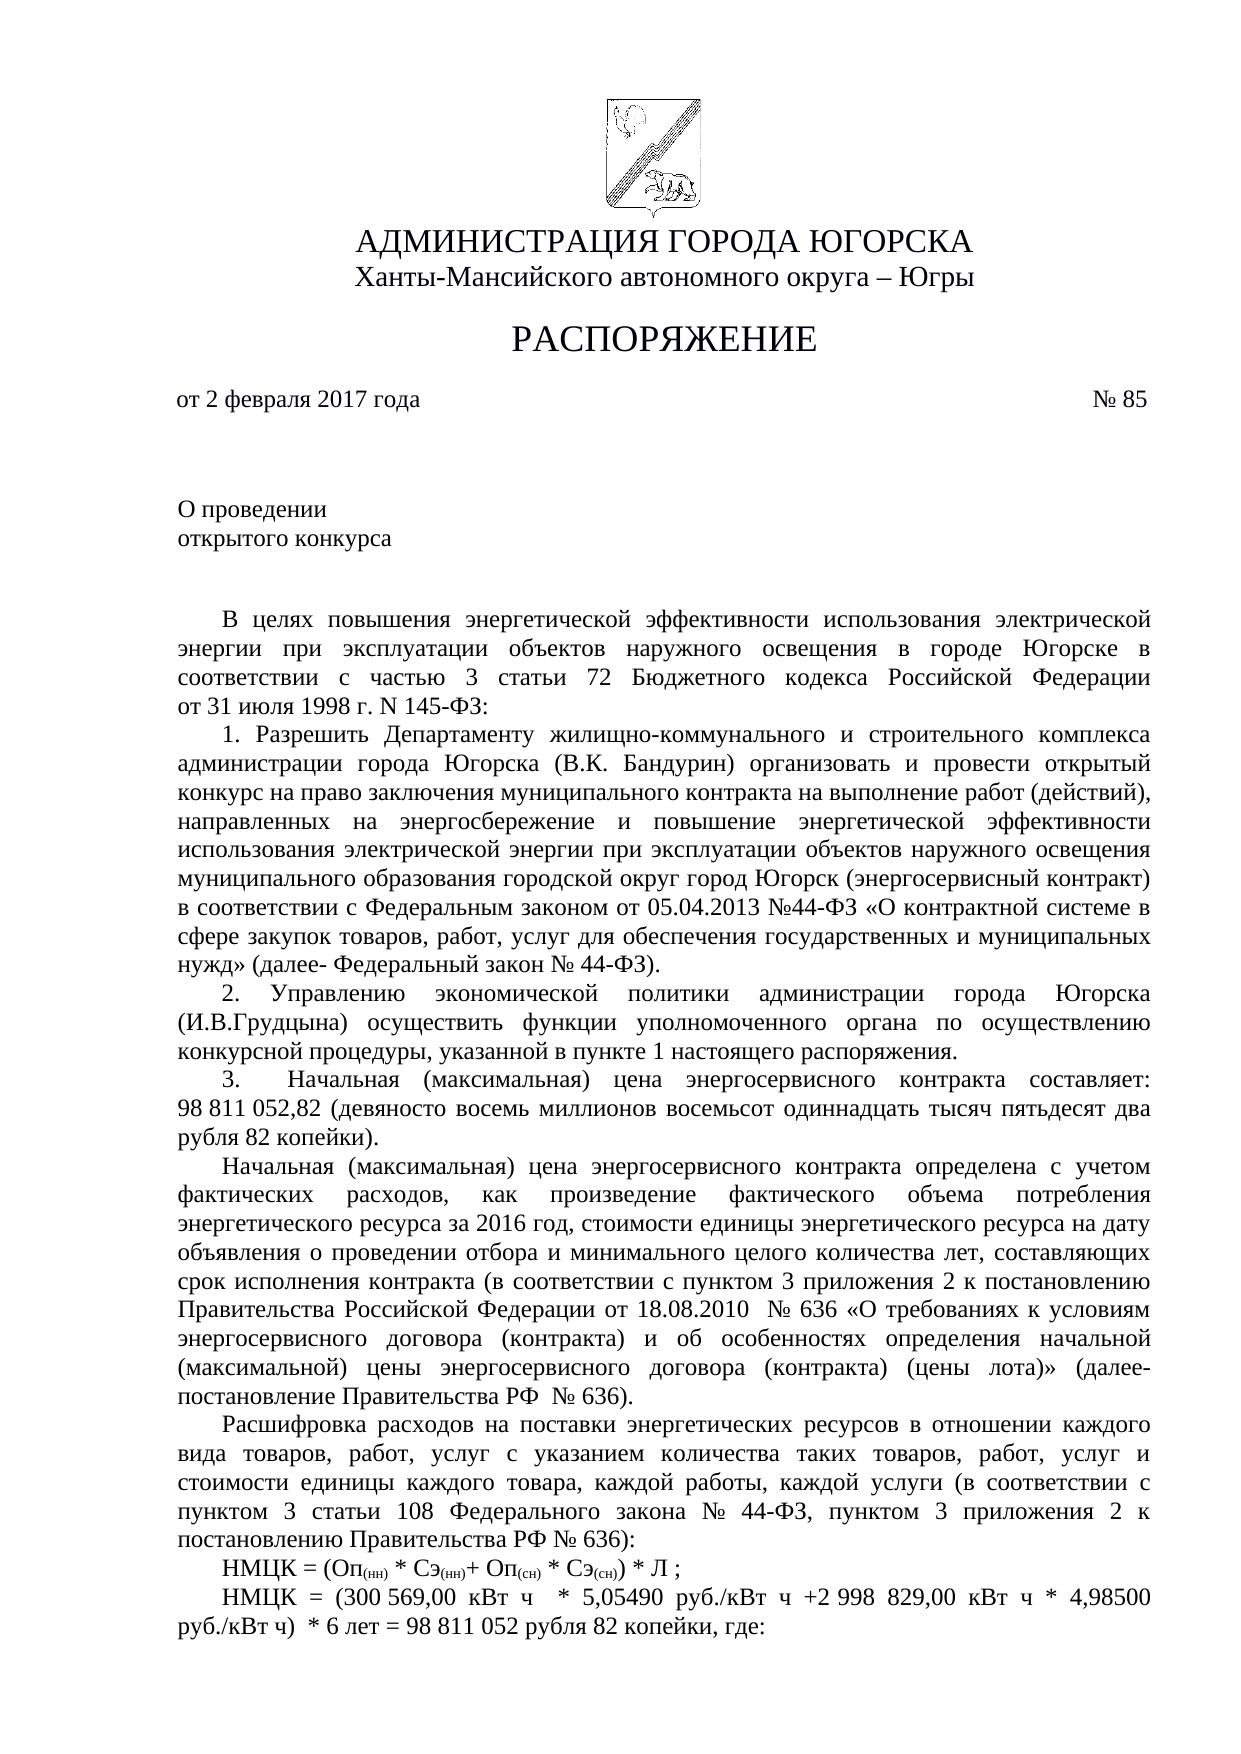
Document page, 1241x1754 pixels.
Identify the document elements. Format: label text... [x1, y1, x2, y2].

text Ханты-Мансийского автономного округа – Югры [177, 259, 1152, 293]
subtitle РАСПОРЯЖЕНИЕ [177, 317, 1152, 360]
text НМЦК = (300 569,00 кВт ч * 5,05490 руб./кВт ч +2 998 829,00 кВт ч * 4,98500 руб./кВт ч) * 6 лет = 98 811 052 рубля 82 копейки, где: [177, 1582, 1152, 1639]
subtitle АДМИНИСТРАЦИЯ ГОРОДА ЮГОРСКА [177, 221, 1152, 259]
text НМЦК = (Оп(нн) * Сэ(нн)+ Оп(сн) * Сэ(сн)) * Л ; [177, 1553, 1152, 1582]
text открытого конкурса [177, 523, 1152, 552]
text 3. Начальная (максимальная) цена энергосервисного контракта составляет: 98 811 052,82 (девяносто восемь миллионов восемьсот одиннадцать тысяч пятьдесят два рубля 82 копейки). [177, 1064, 1152, 1151]
picture [606, 99, 701, 218]
text О проведении [177, 494, 1152, 523]
subtitle от 2 февраля 2017 года № 85 [88, 384, 1152, 412]
text 1. Разрешить Департаменту жилищно-коммунального и строительного комплекса администрации города Югорска (В.К. Бандурин) организовать и провести открытый конкурс на право заключения муниципального контракта на выполнение работ (действий), направленных на энергосбережение и повышение энергетической эффективности использования электрической энергии при эксплуатации объектов наружного освещения муниципального образования городской округ город Югорск (энергосервисный контракт) в соответствии с Федеральным законом от 05.04.2013 №44-ФЗ «О контрактной системе в сфере закупок товаров, работ, услуг для обеспечения государственных и муниципальных нужд» (далее- Федеральный закон № 44-ФЗ). [177, 719, 1152, 978]
text 2. Управлению экономической политики администрации города Югорска (И.В.Грудцына) осуществить функции уполномоченного органа по осуществлению конкурсной процедуры, указанной в пункте 1 настоящего распоряжения. [177, 978, 1152, 1064]
text В целях повышения энергетической эффективности использования электрической энергии при эксплуатации объектов наружного освещения в городе Югорске в соответствии с частью 3 статьи 72 Бюджетного кодекса Российской Федерации от 31 июля 1998 г. N 145-ФЗ: [177, 604, 1152, 719]
text Начальная (максимальная) цена энергосервисного контракта определена с учетом фактических расходов, как произведение фактического объема потребления энергетического ресурса за 2016 год, стоимости единицы энергетического ресурса на дату объявления о проведении отбора и минимального целого количества лет, составляющих срок исполнения контракта (в соответствии с пунктом 3 приложения 2 к постановлению Правительства Российской Федерации от 18.08.2010 № 636 «О требованиях к условиям энергосервисного договора (контракта) и об особенностях определения начальной (максимальной) цены энергосервисного договора (контракта) (цены лота)» (далее- постановление Правительства РФ № 636). [177, 1151, 1152, 1409]
text Расшифровка расходов на поставки энергетических ресурсов в отношении каждого вида товаров, работ, услуг с указанием количества таких товаров, работ, услуг и стоимости единицы каждого товара, каждой работы, каждой услуги (в соответствии с пунктом 3 статьи 108 Федерального закона № 44-ФЗ, пунктом 3 приложения 2 к постановлению Правительства РФ № 636): [177, 1409, 1152, 1553]
